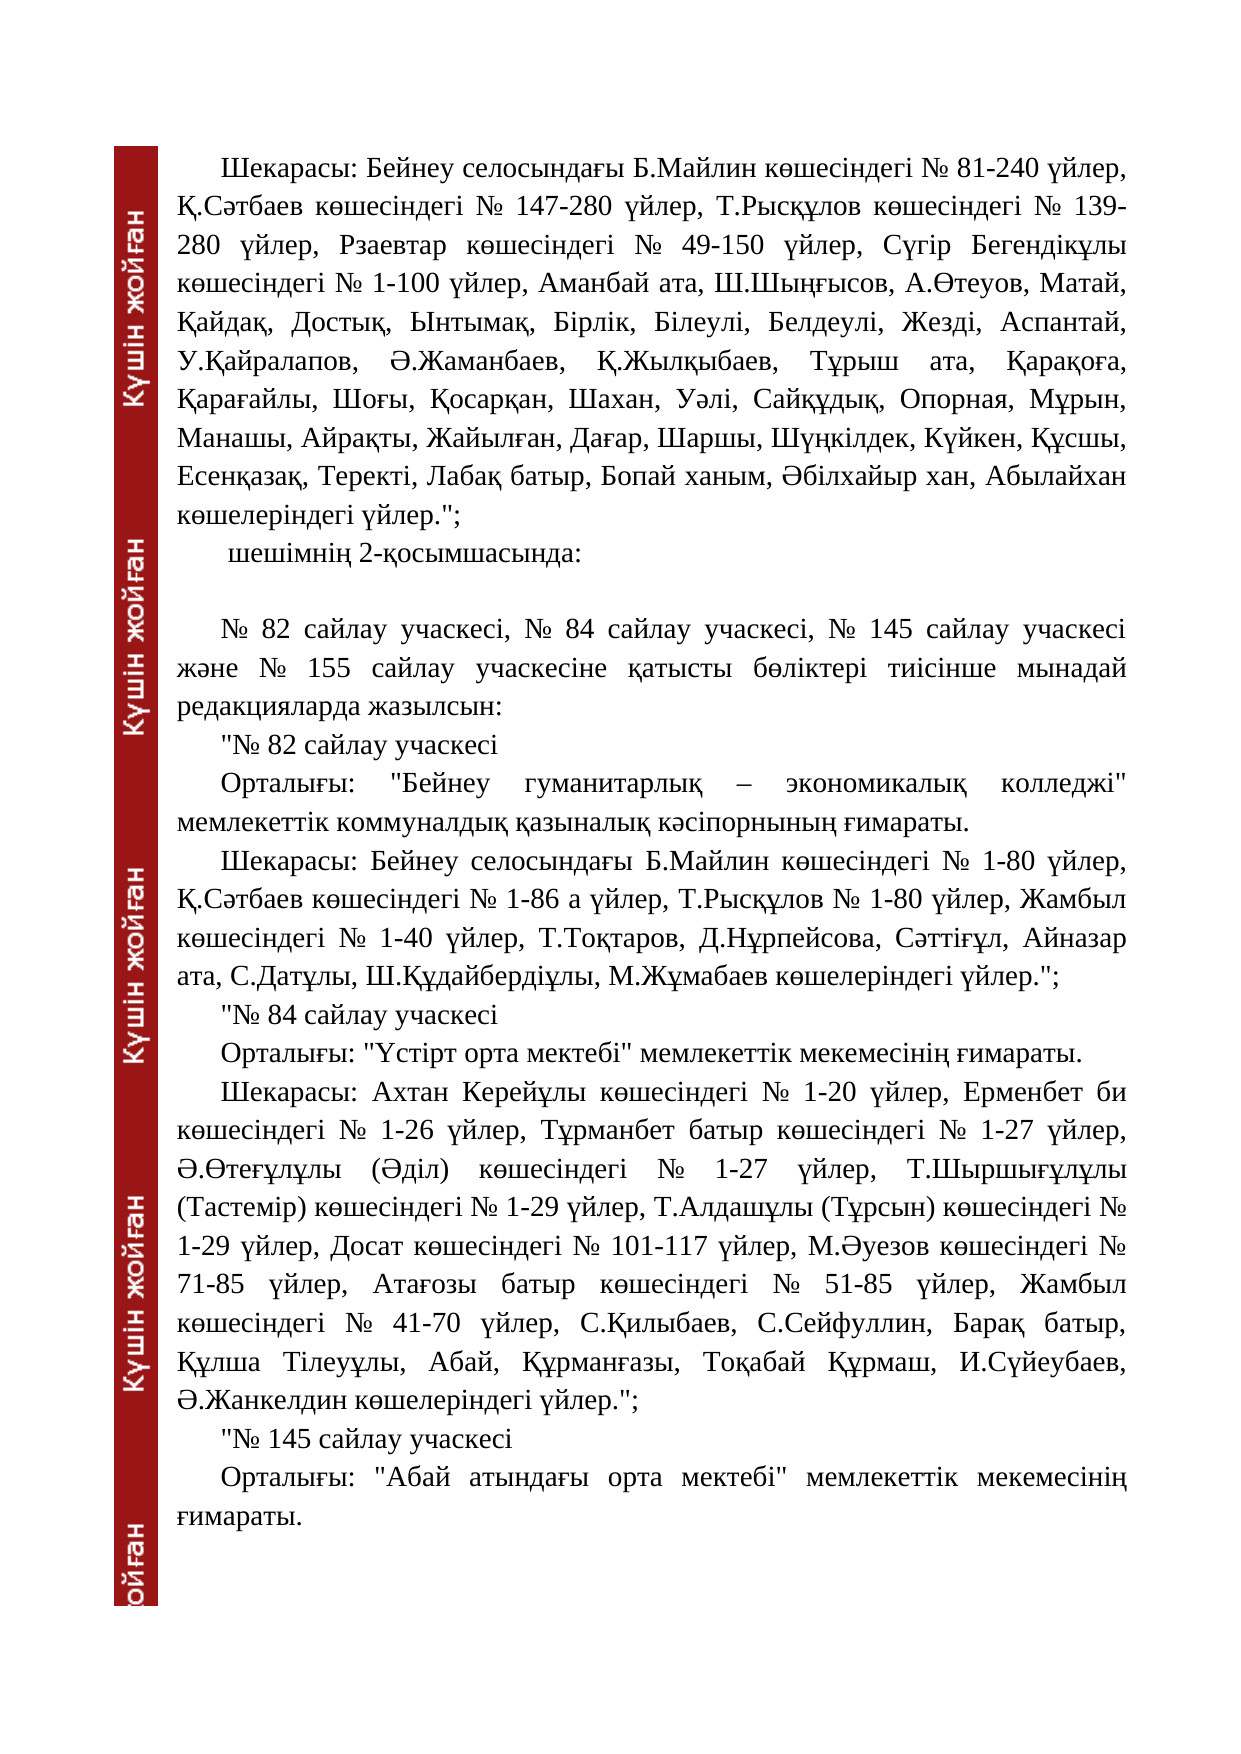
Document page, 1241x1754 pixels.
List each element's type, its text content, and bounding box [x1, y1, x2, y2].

text шешімнің 2-қосымшасында: [112, 535, 1128, 569]
text Орталығы: "Абай атындағы орта мектебі" мемлекеттік мекемесінің ғимараты. [112, 1459, 1128, 1531]
picture [114, 530, 158, 535]
text Орталығы: "Бейнеу гуманитарлық – экономикалық колледжі" мемлекеттік коммуналдық қазыналық кәсіпорнының ғимараты. [112, 766, 1128, 838]
text "№ 84 сайлау учаскесі [112, 997, 1128, 1030]
picture [114, 838, 158, 843]
text "№ 145 сайлау учаскесі [112, 1421, 1128, 1454]
picture [114, 569, 158, 611]
text Орталығы: "Үстірт орта мектебі" мемлекеттік мекемесінің ғимараты. [112, 1035, 1128, 1069]
text Шекарасы: Ахтан Керейұлы көшесіндегі № 1-20 үйлер, Ерменбет би көшесіндегі № 1-26 үйлер, Тұрманбет батыр көшесіндегі № 1-27 үйлер, Ә.Өтеғұлұлы (Әділ) көшесіндегі № 1-27 үйлер, Т.Шыршығұлұлы (Тастемір) көшесіндегі № 1-29 үйлер, Т.Алдашұлы (Тұрсын) көшесіндегі № 1-29 үйлер, Досат көшесіндегі № 101-117 үйлер, М.Әуезов көшесіндегі № 71-85 үйлер, Атағозы батыр көшесіндегі № 51-85 үйлер, Жамбыл көшесіндегі № 41-70 үйлер, С.Қилыбаев, С.Сейфуллин, Барақ батыр, Құлша Тілеуұлы, Абай, Құрманғазы, Тоқабай Құрмаш, И.Сүйеубаев, Ә.Жанкелдин көшелеріндегі үйлер."; [112, 1074, 1128, 1416]
picture [114, 1069, 158, 1074]
picture [114, 722, 158, 727]
text Шекарасы: Бейнеу селосындағы Б.Майлин көшесіндегі № 1-80 үйлер, Қ.Сәтбаев көшесіндегі № 1-86 а үйлер, Т.Рысқұлов № 1-80 үйлер, Жамбыл көшесіндегі № 1-40 үйлер, Т.Тоқтаров, Д.Нұрпейсова, Сәттіғұл, Айназар ата, С.Датұлы, Ш.Құдайбердіұлы, М.Жұмабаев көшелеріндегі үйлер."; [112, 843, 1128, 992]
text № 82 сайлау учаскесі, № 84 сайлау учаскесі, № 145 сайлау учаскесі және № 155 сайлау учаскесіне қатысты бөліктері тиісінше мынадай редакцияларда жазылсын: [112, 611, 1128, 722]
text Шекарасы: Бейнеу селосындағы Б.Майлин көшесіндегі № 81-240 үйлер, Қ.Сәтбаев көшесіндегі № 147-280 үйлер, Т.Рысқұлов көшесіндегі № 139-280 үйлер, Рзаевтар көшесіндегі № 49-150 үйлер, Сүгір Бегендікұлы көшесіндегі № 1-100 үйлер, Аманбай ата, Ш.Шыңғысов, А.Өтеуов, Матай, Қайдақ, Достық, Ынтымақ, Бірлік, Білеулі, Белдеулі, Жезді, Аспантай, У.Қайралапов, Ә.Жаманбаев, Қ.Жылқыбаев, Тұрыш ата, Қарақоға, Қарағайлы, Шоғы, Қосарқан, Шахан, Уәлі, Сайқұдық, Опорная, Мұрын, Манашы, Айрақты, Жайылған, Дағар, Шаршы, Шүңкілдек, Күйкен, Құсшы, Есенқазақ, Теректі, Лабақ батыр, Бопай ханым, Әбілхайыр хан, Абылайхан көшелеріндегі үйлер."; [112, 150, 1128, 530]
picture [114, 992, 158, 997]
picture [114, 761, 158, 766]
text "№ 82 сайлау учаскесі [112, 727, 1128, 761]
picture [114, 1030, 158, 1035]
picture [114, 146, 158, 150]
picture [114, 1416, 158, 1421]
picture [114, 1531, 158, 1606]
picture [114, 1454, 158, 1459]
